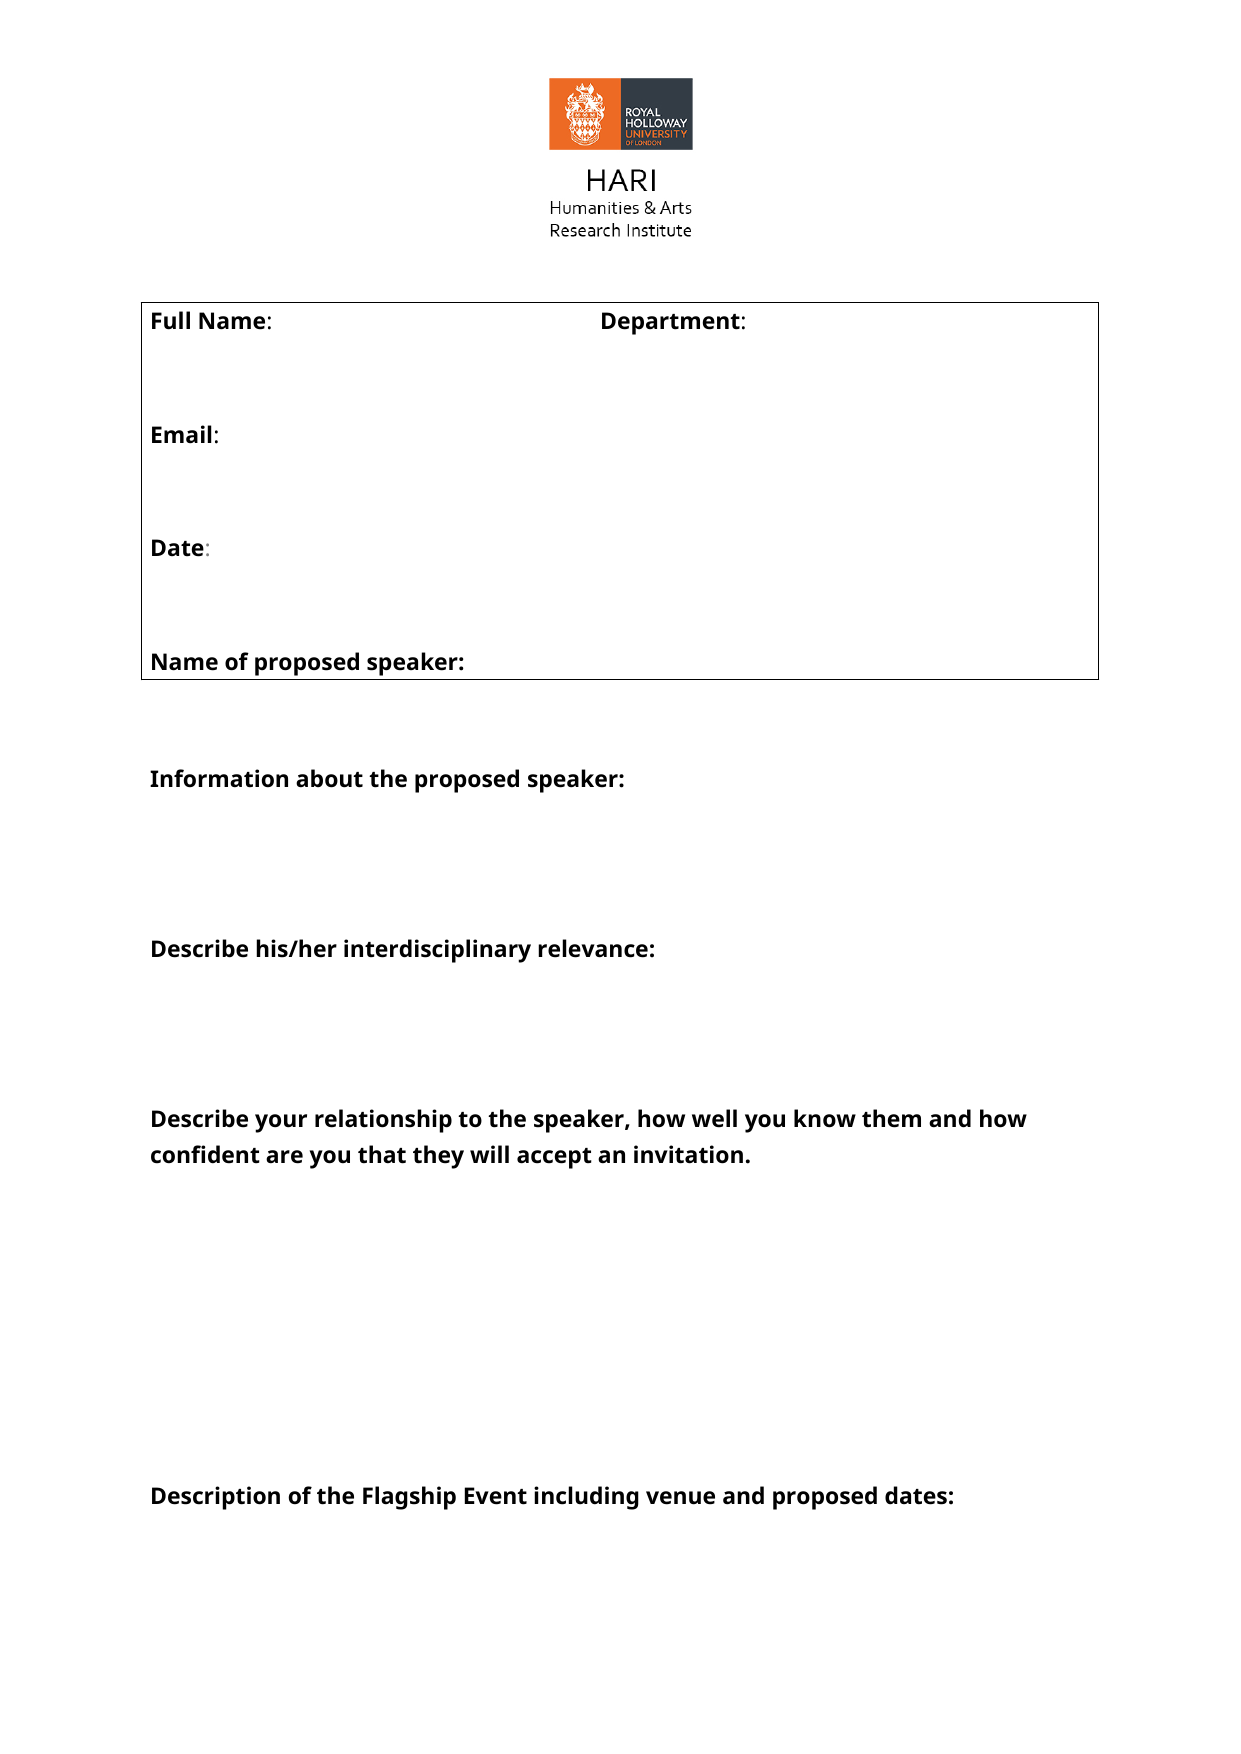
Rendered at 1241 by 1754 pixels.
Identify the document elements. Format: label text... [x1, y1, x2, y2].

text Name of proposed speaker: [142, 643, 1098, 679]
text Date: [142, 529, 1098, 564]
text Email: [142, 416, 1098, 450]
text Describe your relationship to the speaker, how well you know them and how confident are you that they will accept an invitation. [150, 1103, 1090, 1170]
picture [543, 73, 698, 246]
text Information about the proposed speaker: [150, 763, 1090, 794]
text Full Name: Department: [142, 303, 1098, 337]
text Describe his/her interdisciplinary relevance: [150, 933, 1090, 964]
text Description of the Flagship Event including venue and proposed dates: [150, 1480, 1090, 1511]
